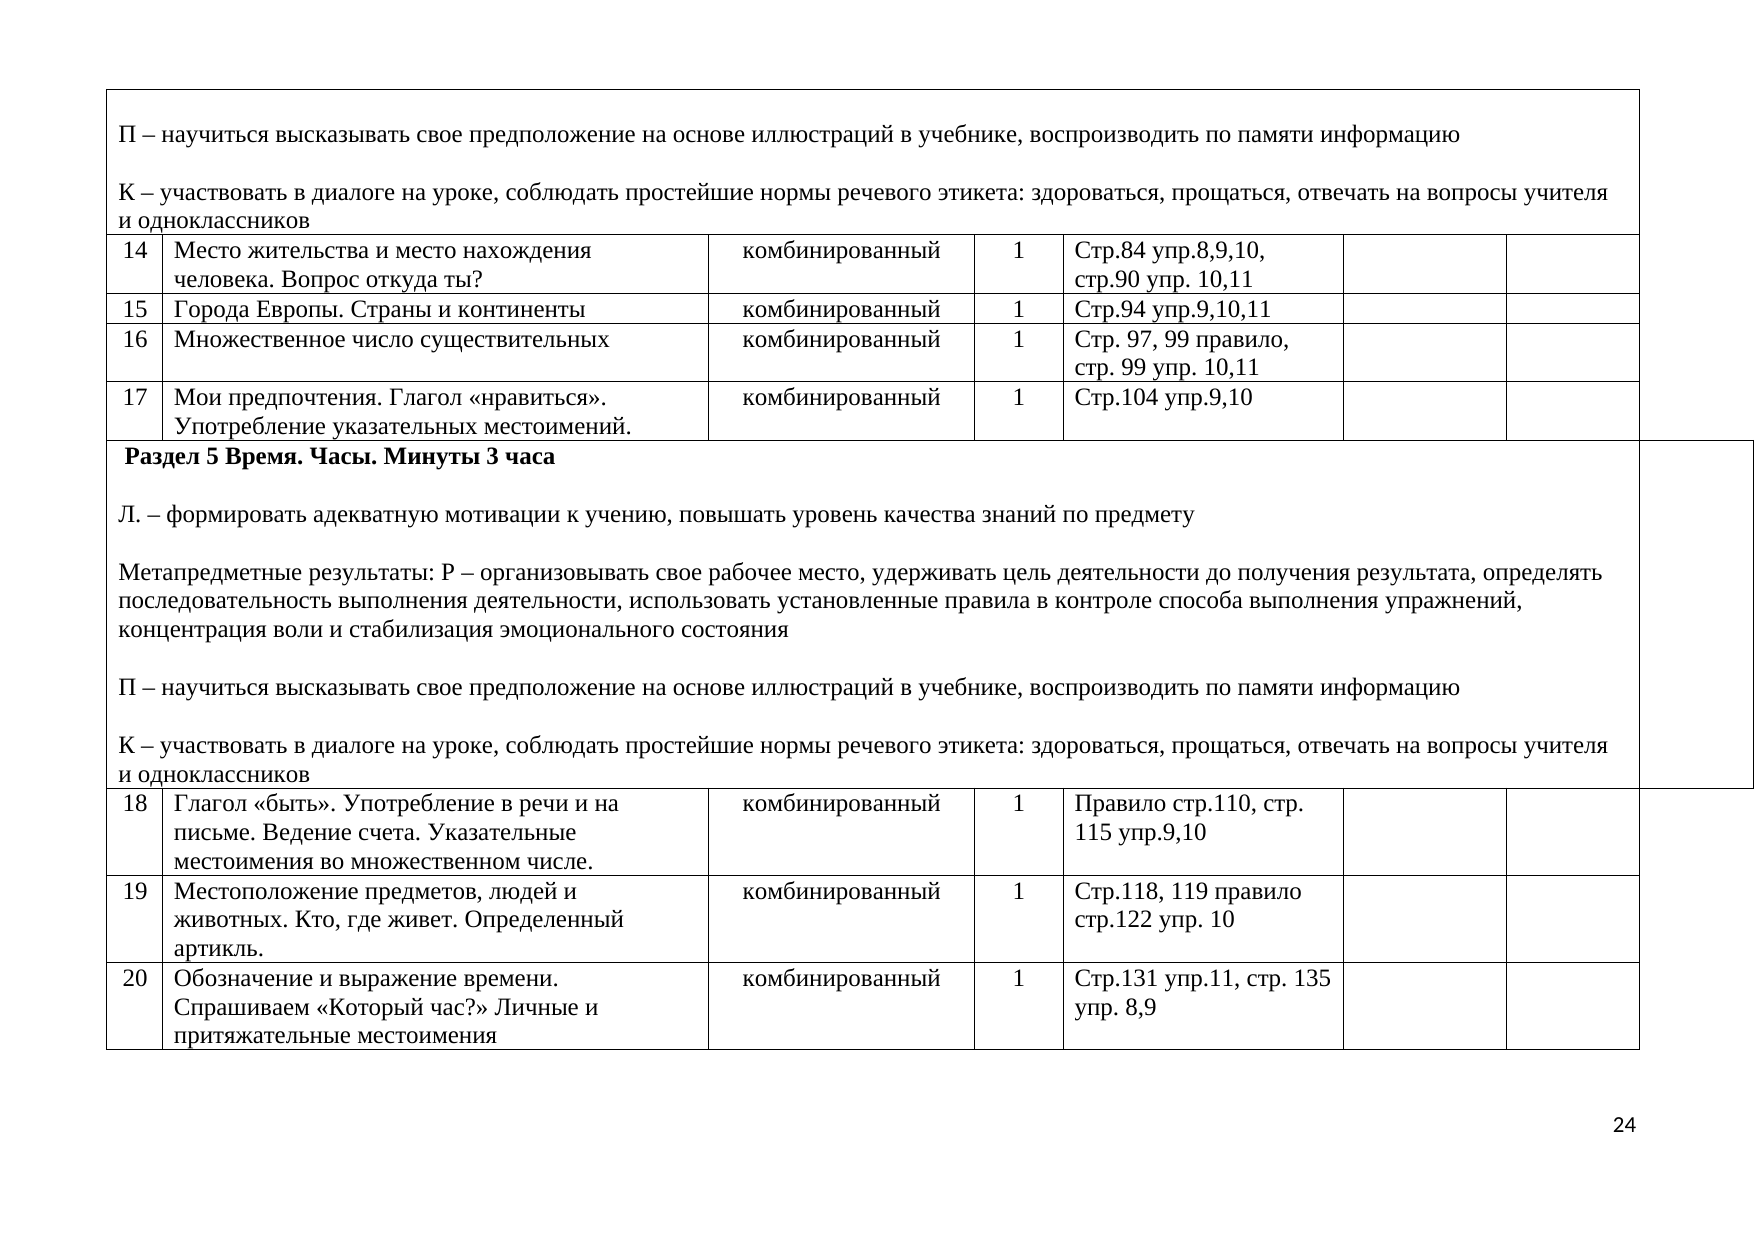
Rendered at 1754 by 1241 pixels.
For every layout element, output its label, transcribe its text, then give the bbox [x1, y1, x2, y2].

table_cell Стр.131 упр.11, стр. 135 упр. 8,9 [1064, 963, 1343, 1049]
table_cell Стр.118, 119 правило стр.122 упр. 10 [1064, 876, 1343, 962]
table_cell 16 [107, 324, 162, 381]
table_cell Местоположение предметов, людей и животных. Кто, где живет. Определенный артикль. [163, 876, 708, 962]
table_cell 19 [107, 876, 162, 962]
table_cell комбинированный [709, 876, 974, 962]
table_cell [1507, 382, 1639, 440]
table_cell [1640, 441, 1753, 787]
table_cell [1507, 324, 1639, 381]
table_cell комбинированный [709, 382, 974, 440]
table_cell комбинированный [709, 294, 974, 323]
table_cell Множественное число существительных [163, 324, 708, 381]
table_cell 1 [975, 382, 1063, 440]
table_cell [1344, 294, 1506, 323]
table_cell Стр.94 упр.9,10,11 [1064, 294, 1343, 323]
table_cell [107, 90, 1639, 234]
table_cell [1344, 876, 1506, 962]
table_cell Место жительства и место нахождения человека. Вопрос откуда ты? [163, 235, 708, 293]
table_cell 20 [107, 963, 162, 1049]
table_cell комбинированный [709, 235, 974, 293]
table_cell Глагол «быть». Употребление в речи и на письме. Ведение счета. Указательные местоимения во множественном числе. [163, 789, 708, 875]
table_cell [1507, 789, 1639, 875]
table_cell комбинированный [709, 789, 974, 875]
table_cell комбинированный [709, 963, 974, 1049]
table_cell [1507, 876, 1639, 962]
table_cell [1344, 963, 1506, 1049]
table_cell Стр.84 упр.8,9,10, стр.90 упр. 10,11 [1064, 235, 1343, 293]
table_cell 1 [975, 789, 1063, 875]
table_cell 15 [107, 294, 162, 323]
table_cell 17 [107, 382, 162, 440]
table_cell 18 [107, 789, 162, 875]
table_cell Города Европы. Страны и континенты [163, 294, 708, 323]
table_cell Правило стр.110, стр. 115 упр.9,10 [1064, 789, 1343, 875]
table_cell 1 [975, 294, 1063, 323]
table_cell Обозначение и выражение времени. Спрашиваем «Который час?» Личные и притяжательные местоимения [163, 963, 708, 1049]
table_cell 1 [975, 876, 1063, 962]
table_cell [1344, 382, 1506, 440]
table_cell [1344, 324, 1506, 381]
table_cell [1507, 963, 1639, 1049]
table_cell Стр. 97, 99 правило, стр. 99 упр. 10,11 [1064, 324, 1343, 381]
table_cell Мои предпочтения. Глагол «нравиться». Употребление указательных местоимений. [163, 382, 708, 440]
table_cell Стр.104 упр.9,10 [1064, 382, 1343, 440]
table_cell [1344, 235, 1506, 293]
table_cell Раздел 5 Время. Часы. Минуты 3 часа Л. – формировать адекватную мотивации к учению, повышать уровень качества знаний по предмету Метапредметные результаты: Р – организовывать свое рабочее место, удерживать цель деятельности до получения результата, определять последовательность выполнения деятельности, использовать установленные правила в контроле способа выполнения упражнений, концентрация воли и стабилизация эмоционального состояния П – научиться высказывать свое предположение на основе иллюстраций в учебнике, воспроизводить по памяти информацию К – участвовать в диалоге на уроке, соблюдать простейшие нормы речевого этикета: здороваться, прощаться, отвечать на вопросы учителя и одноклассников [107, 441, 1639, 787]
table_cell 14 [107, 235, 162, 293]
table_cell 1 [975, 235, 1063, 293]
table_cell [1507, 235, 1639, 293]
table_cell [1344, 789, 1506, 875]
table_cell комбинированный [709, 324, 974, 381]
table_cell 1 [975, 324, 1063, 381]
table_cell [1507, 294, 1639, 323]
table_cell 1 [975, 963, 1063, 1049]
